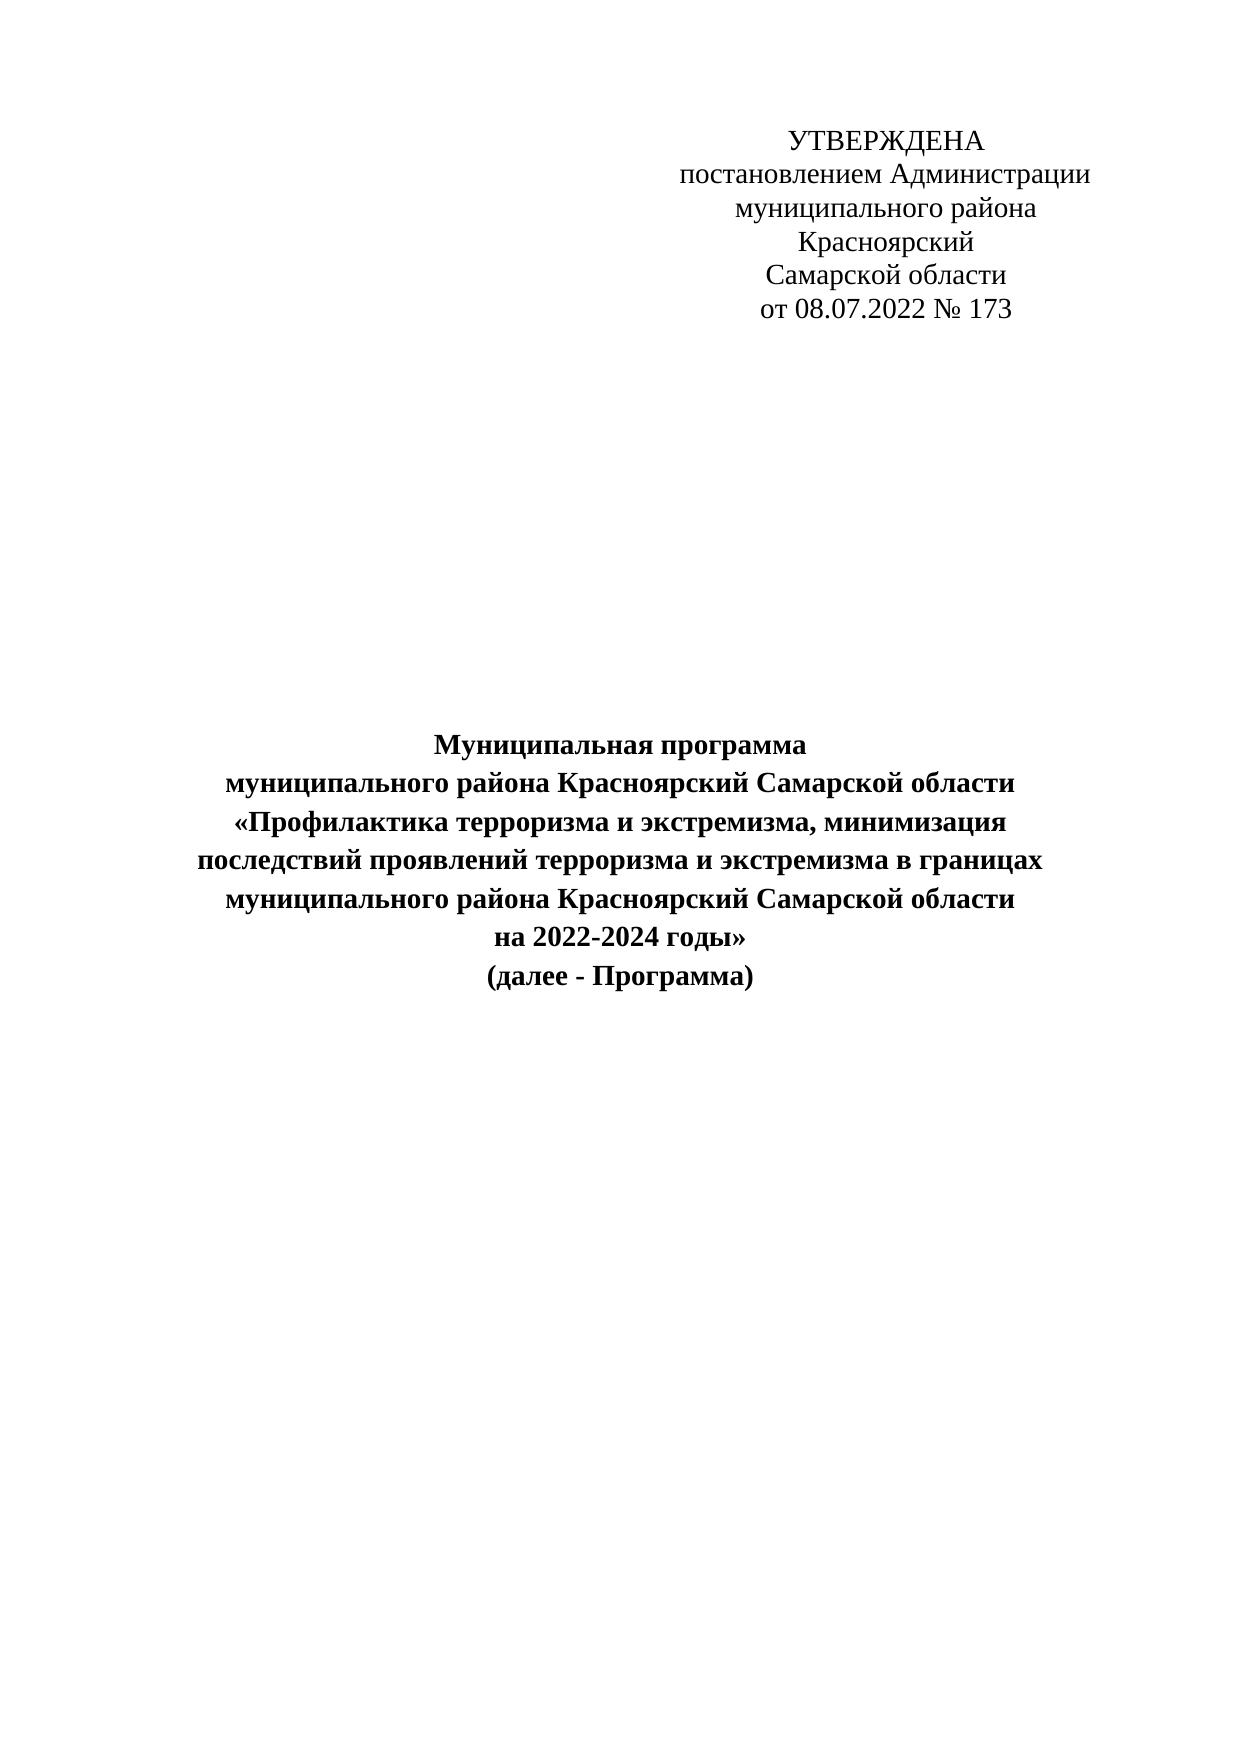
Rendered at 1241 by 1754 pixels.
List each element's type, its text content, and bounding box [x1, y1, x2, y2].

text от 08.07.2022 № 173 [679, 291, 1092, 324]
text муниципального района Красноярский Самарской области [148, 765, 1092, 799]
text муниципального района [679, 190, 1092, 224]
text Муниципальная программа [148, 727, 1092, 760]
text Самарской области [679, 257, 1092, 291]
text постановлением Администрации [679, 157, 1092, 190]
text «Профилактика терроризма и экстремизма, минимизация последствий проявлений терроризма и экстремизма в границах муниципального района Красноярский Самарской области [148, 804, 1092, 914]
text Красноярский [679, 224, 1092, 257]
text УТВЕРЖДЕНА [679, 123, 1092, 157]
text (далее - Программа) [148, 958, 1092, 992]
text на 2022-2024 годы» [148, 919, 1092, 953]
